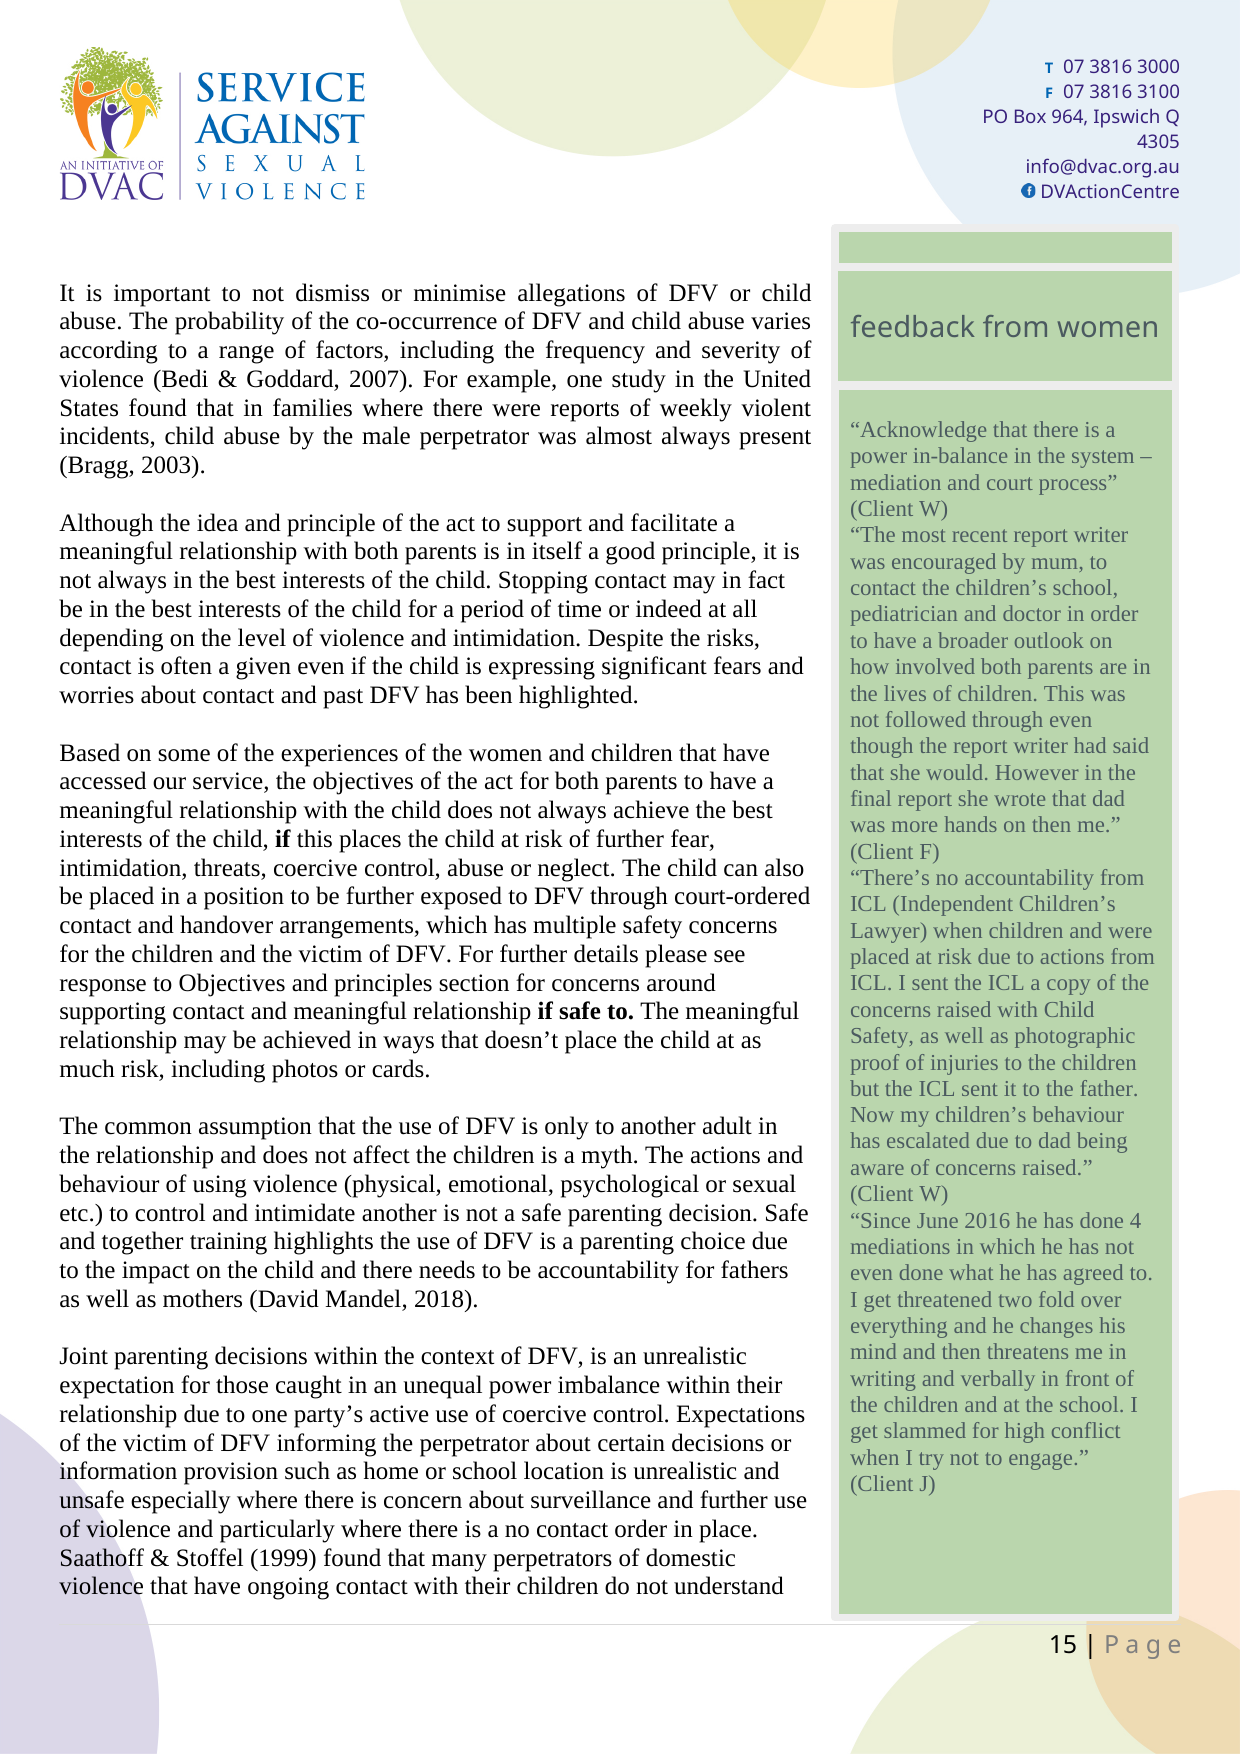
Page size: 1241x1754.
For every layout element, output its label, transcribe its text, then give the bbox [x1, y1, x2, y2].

text The common assumption that the use of DFV is only to another adult in the relationship and does not affect the children is a myth. The actions and behaviour of using violence (physical, emotional, psychological or sexual etc.) to control and intimidate another is not a safe parenting decision. Safe and together training highlights the use of DFV is a parenting choice due to the impact on the child and there needs to be accountability for fathers as well as mothers (David Mandel, 2018). [59, 1111, 1181, 1313]
text Although the idea and principle of the act to support and facilitate a meaningful relationship with both parents is in itself a good principle, it is not always in the best interests of the child. Stopping contact may in fact be in the best interests of the child for a period of time or indeed at all depending on the level of violence and intimidation. Despite the risks, contact is often a given even if the child is expressing significant fears and worries about contact and past DFV has been highlighted. [59, 508, 1181, 709]
text It is important to not dismiss or minimise allegations of DFV or child abuse. The probability of the co-occurrence of DFV and child abuse varies according to a range of factors, including the frequency and severity of violence (Bedi & Goddard, 2007). For example, one study in the United States found that in families where there were reports of weekly violent incidents, child abuse by the male perpetrator was almost always present (Bragg, 2003). [59, 278, 1181, 479]
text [59, 1341, 1181, 1600]
picture [0, 0, 1240, 1754]
text Based on some of the experiences of the women and children that have accessed our service, the objectives of the act for both parents to have a meaningful relationship with the child does not always achieve the best interests of the child, if this places the child at risk of further fear, intimidation, threats, coercive control, abuse or neglect. The child can also be placed in a position to be further exposed to DFV through court-ordered contact and handover arrangements, which has multiple safety concerns for the children and the victim of DFV. For further details please see response to Objectives and principles section for concerns around supporting contact and meaningful relationship if safe to. The meaningful relationship may be achieved in ways that doesn’t place the child at as much risk, including photos or cards. [59, 738, 1181, 1083]
